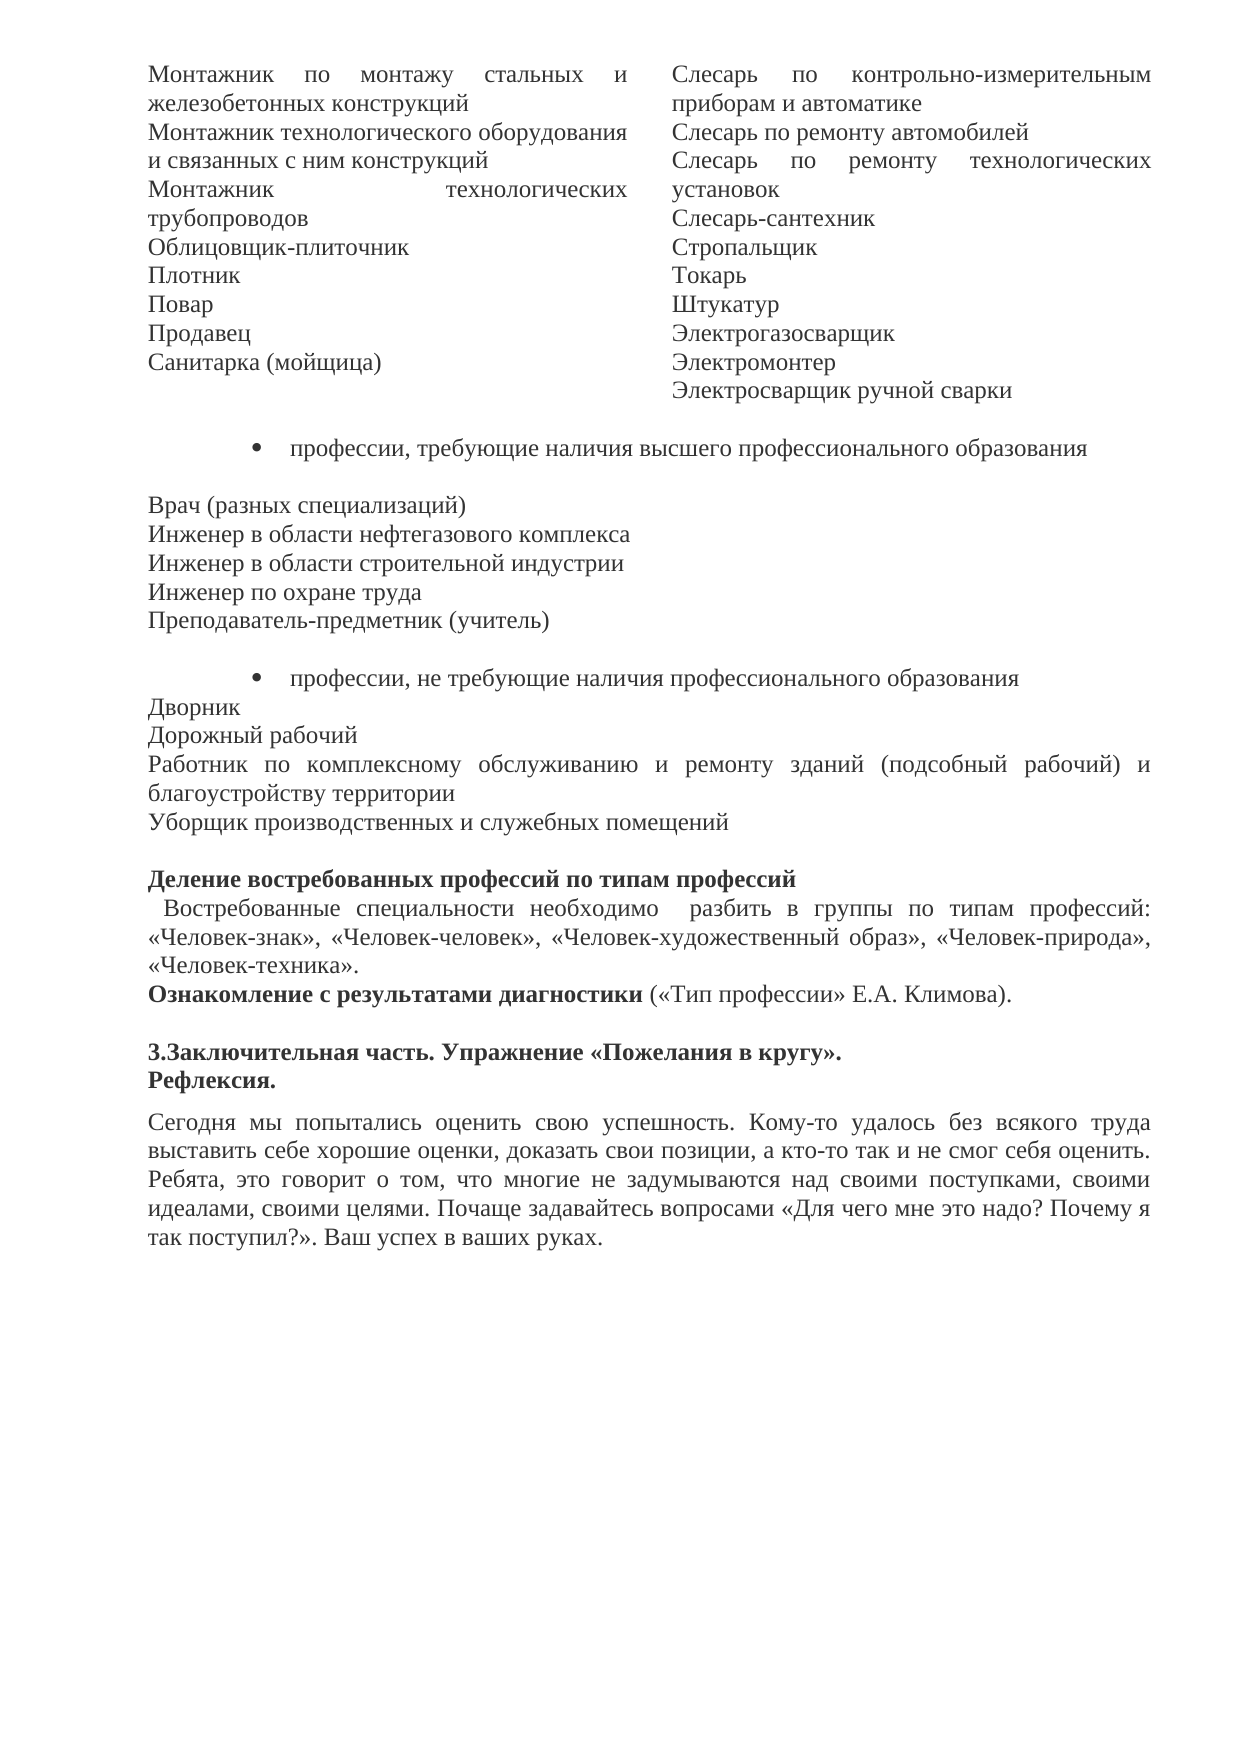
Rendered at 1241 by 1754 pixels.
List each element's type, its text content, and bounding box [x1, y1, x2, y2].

text Востребованные специальности необходимо разбить в группы по типам профессий: «Человек-знак», «Человек-человек», «Человек-художественный образ», «Человек-природа», «Человек-техника». [148, 893, 1152, 979]
text Монтажник по монтажу стальных и железобетонных конструкций [148, 59, 627, 117]
text Продавец [148, 318, 627, 347]
text Плотник [148, 260, 627, 289]
text Работник по комплексному обслуживанию и ремонту зданий (подсобный рабочий) и благоустройству территории [148, 749, 1152, 807]
text Электросварщик ручной сварки [672, 375, 1152, 404]
text Слесарь по ремонту автомобилей [672, 117, 1152, 145]
text Сегодня мы попытались оценить свою успешность. Кому-то удалось без всякого труда выставить себе хорошие оценки, доказать свои позиции, а кто-то так и не смог себя оценить. Ребята, это говорит о том, что многие не задумываются над своими поступками, своими идеалами, своими целями. Почаще задавайтесь вопросами «Для чего мне это надо? Почему я так поступил?». Ваш успех в ваших руках. [148, 1107, 1152, 1250]
text Токарь [672, 260, 1152, 289]
text Штукатур [672, 289, 1152, 318]
text Инженер в области строительной индустрии [148, 548, 1152, 577]
text Рефлексия. [148, 1065, 1152, 1094]
text Слесарь по ремонту технологических установок [672, 145, 1152, 203]
text Облицовщик-плиточник [148, 232, 627, 260]
text Монтажник технологического оборудования и связанных с ним конструкций [148, 117, 627, 174]
text Слесарь по контрольно-измерительным приборам и автоматике [672, 59, 1152, 117]
text Инженер по охране труда [148, 577, 1152, 605]
text Стропальщик [672, 232, 1152, 260]
text Санитарка (мойщица) [148, 347, 627, 375]
text Монтажник технологических трубопроводов [148, 174, 627, 232]
text Деление востребованных профессий по типам профессий [148, 864, 1152, 893]
text Врач (разных специализаций) [148, 490, 1152, 519]
text Повар [148, 289, 627, 318]
text Инженер в области нефтегазового комплекса [148, 519, 1152, 548]
text Дворник [148, 692, 1152, 720]
text 3.Заключительная часть. Упражнение «Пожелания в кругу». [148, 1037, 1152, 1065]
text Электромонтер [672, 347, 1152, 375]
text Слесарь-сантехник [672, 203, 1152, 232]
text Электрогазосварщик [672, 318, 1152, 347]
text Дорожный рабочий [148, 720, 1152, 749]
text Уборщик производственных и служебных помещений [148, 807, 1152, 835]
list профессии, не требующие наличия профессионального образования [252, 663, 1152, 692]
text Преподаватель-предметник (учитель) [148, 605, 1152, 634]
text Ознакомление с результатами диагностики («Тип профессии» Е.А. Климова). [148, 979, 1152, 1008]
list профессии, требующие наличия высшего профессионального образования [252, 433, 1152, 462]
